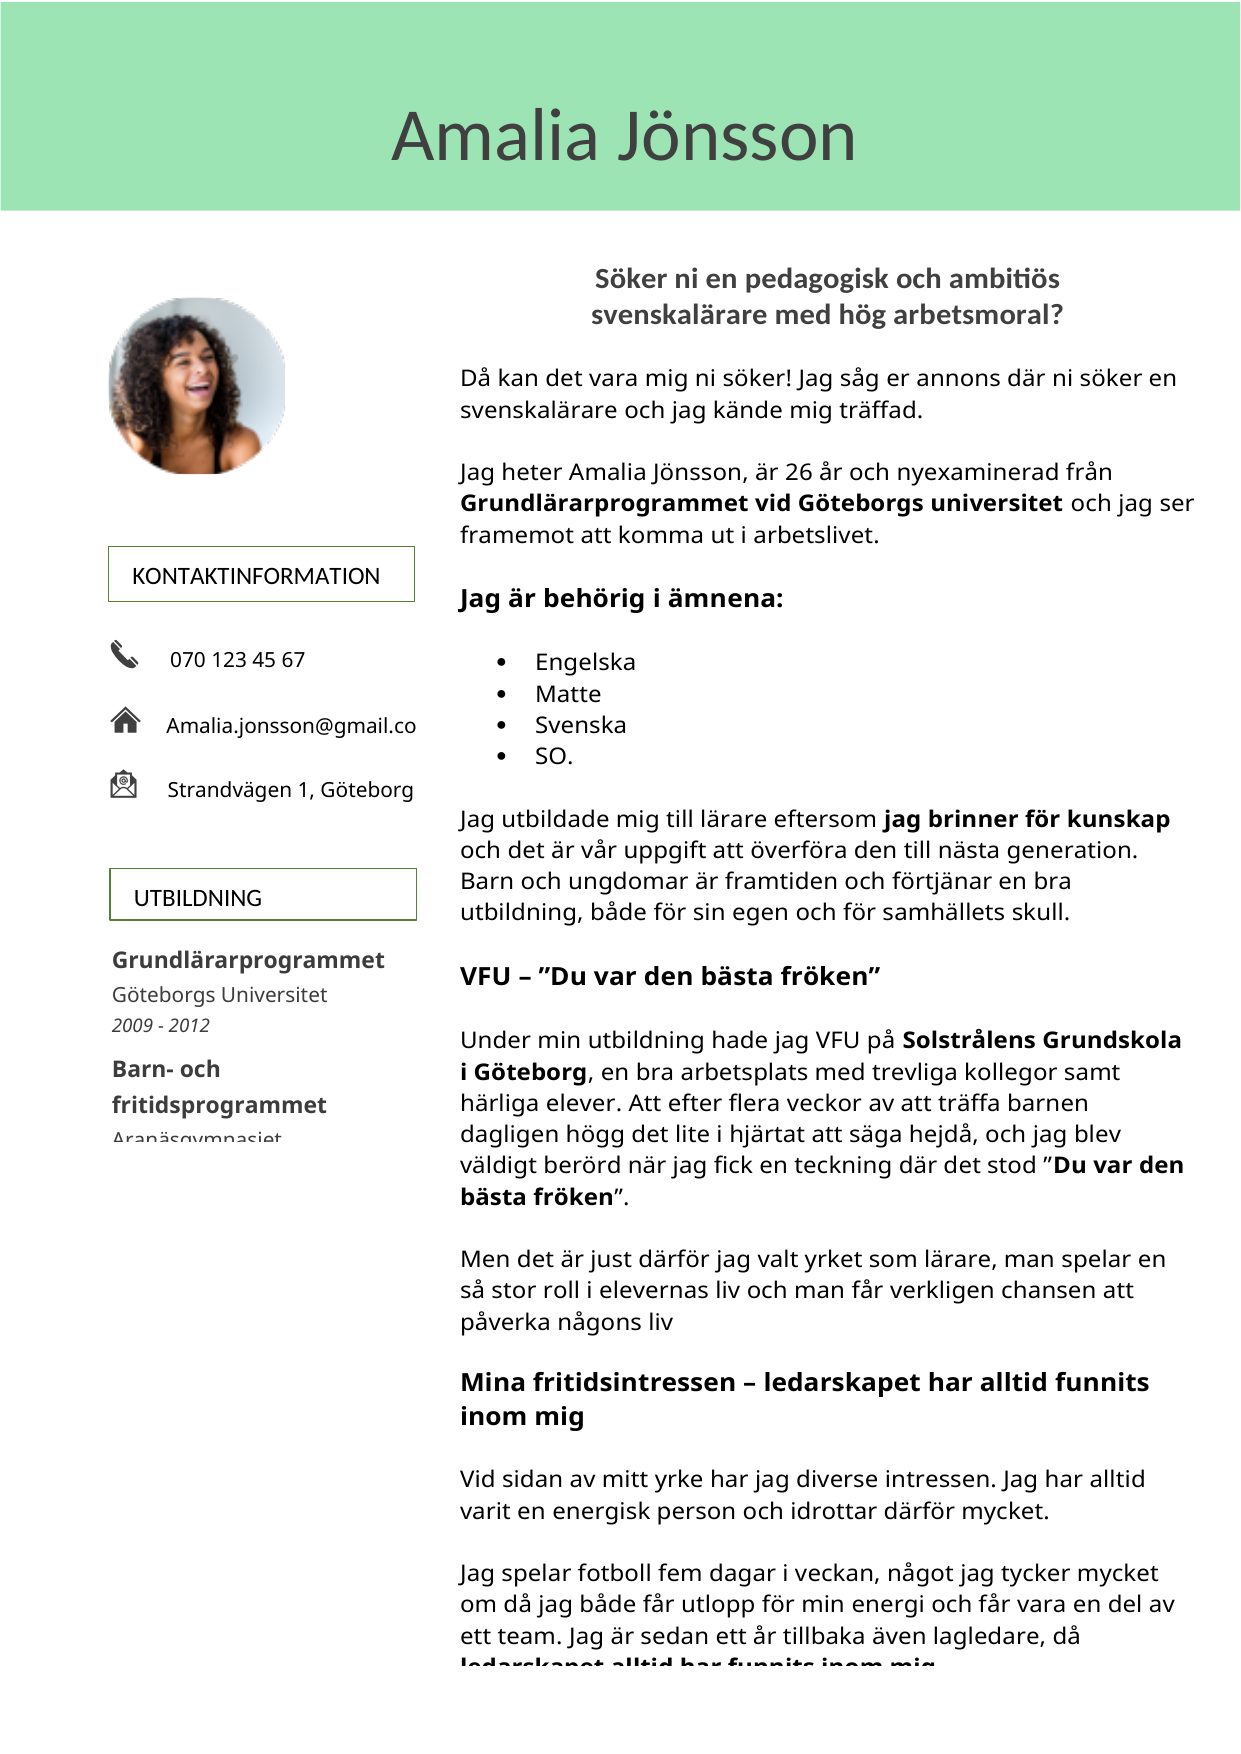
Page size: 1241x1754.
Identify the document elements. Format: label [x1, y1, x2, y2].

picture [108, 637, 141, 671]
picture [108, 702, 143, 737]
picture [108, 768, 139, 799]
picture [108, 297, 286, 475]
